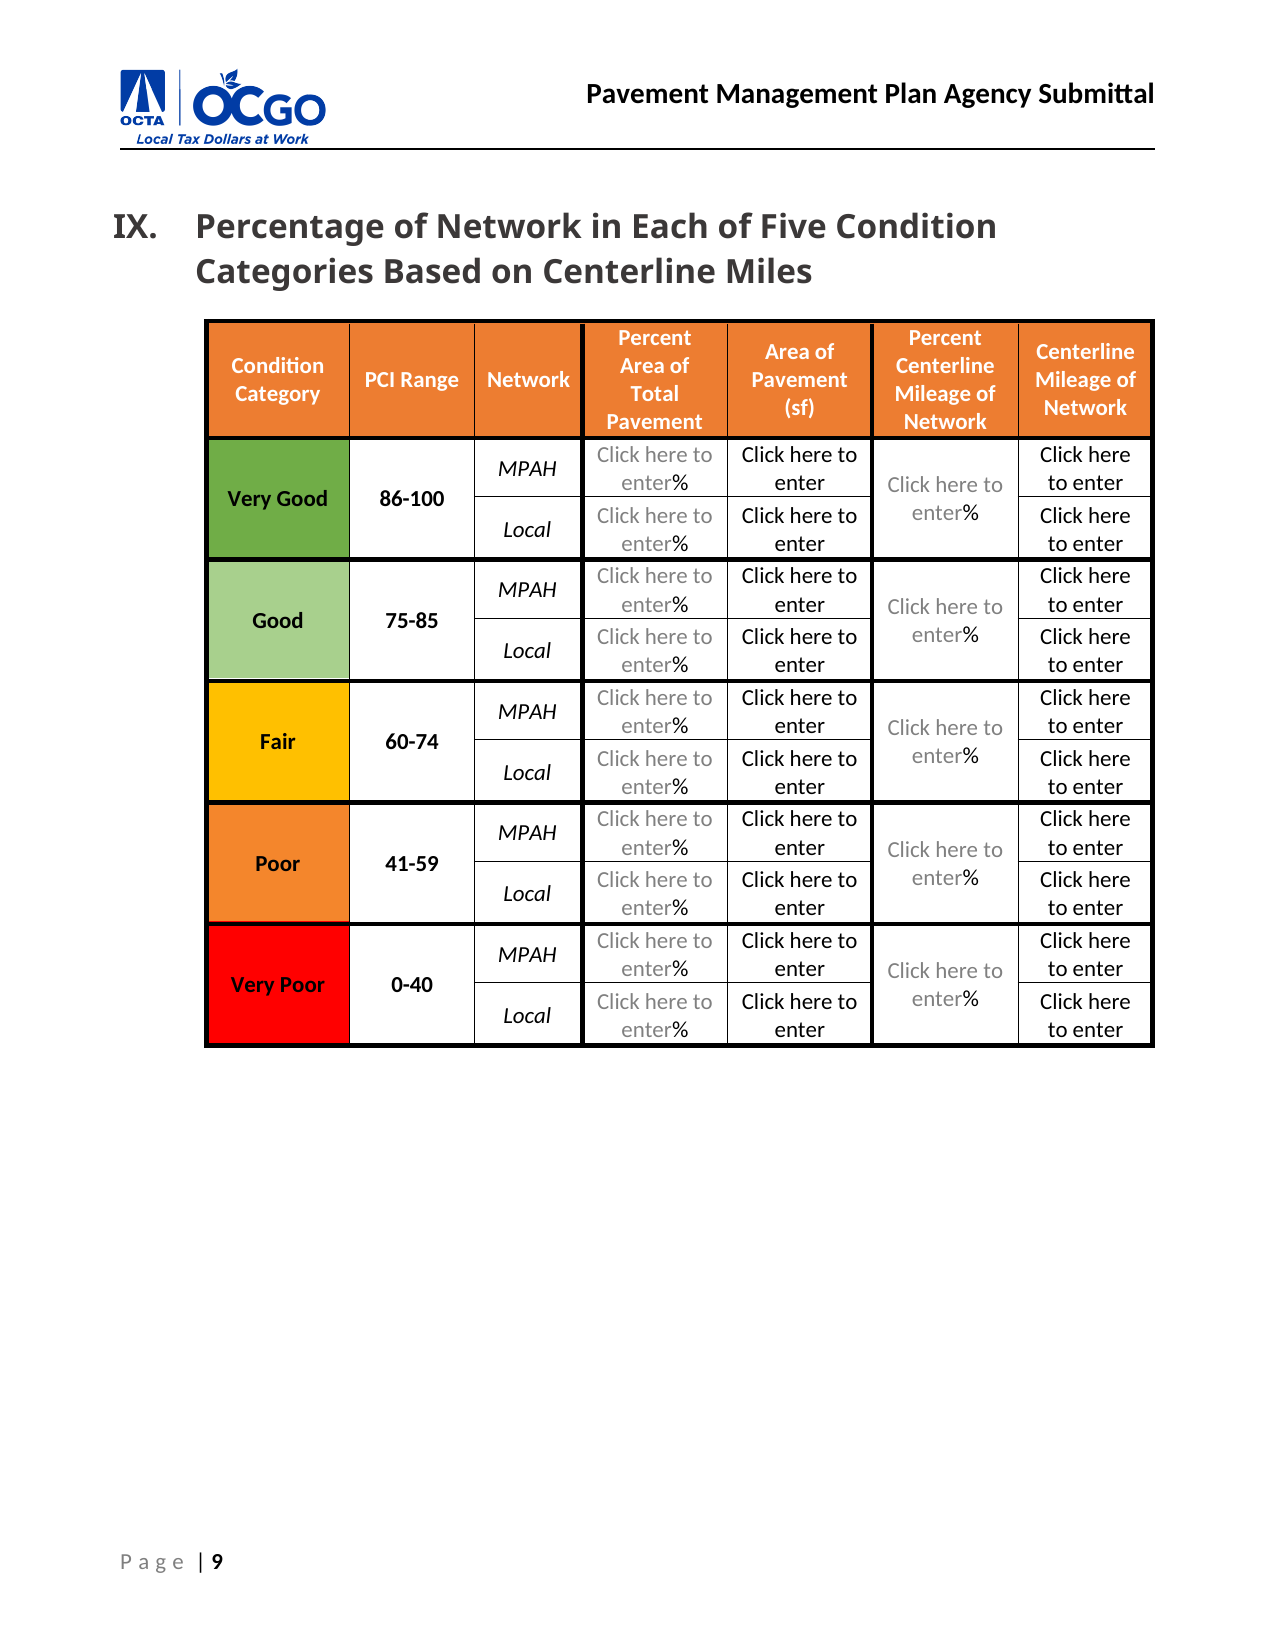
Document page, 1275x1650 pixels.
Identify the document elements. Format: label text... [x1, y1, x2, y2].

table_header Percent Area of Total Pavement [585, 323, 727, 436]
picture [120, 68, 326, 144]
table_cell MPAH [475, 805, 580, 861]
table_cell MPAH [475, 562, 580, 618]
table_cell % [874, 683, 1018, 800]
table_cell 75-85 [350, 562, 474, 678]
table_cell 86-100 [350, 440, 474, 557]
table_cell MPAH [475, 683, 580, 739]
table_header Network [475, 323, 582, 436]
table_header Centerline Mileage of Network [1019, 323, 1150, 436]
table_cell Poor [209, 805, 349, 921]
table_cell Local [475, 862, 580, 921]
table_cell 60-74 [350, 683, 474, 800]
table_header Area of Pavement (sf) [728, 323, 872, 436]
table_header PCI Range [350, 323, 474, 436]
subtitle Percentage of Network in Each of Five Condition Categories Based on Centerline Miles [157, 203, 1155, 294]
table_cell Very Poor [209, 926, 349, 1043]
table_header Condition Category [209, 323, 349, 436]
table_cell Good [209, 562, 349, 678]
table_cell % [874, 926, 1018, 1043]
table_cell % [874, 440, 1018, 557]
table_cell Local [475, 619, 580, 678]
table_cell % [585, 440, 727, 496]
table_cell % [585, 983, 727, 1043]
table_cell % [585, 926, 727, 982]
table_cell % [874, 805, 1018, 921]
table_cell % [585, 805, 727, 861]
table_cell 0-40 [350, 926, 474, 1043]
table_cell Fair [209, 683, 349, 800]
table_cell % [585, 497, 727, 557]
table_cell Local [475, 497, 580, 557]
table_cell % [585, 619, 727, 678]
table_cell Local [475, 740, 580, 800]
table_cell % [585, 683, 727, 739]
table_cell Local [475, 983, 580, 1043]
table_header Percent Centerline Mileage of Network [874, 323, 1018, 436]
table_cell % [585, 862, 727, 921]
table_cell MPAH [475, 926, 580, 982]
table_cell % [874, 562, 1018, 678]
table_cell % [585, 562, 727, 618]
table_cell Very Good [209, 440, 349, 557]
table_cell % [585, 740, 727, 800]
table_cell MPAH [475, 440, 580, 496]
table_cell 41-59 [350, 805, 474, 921]
